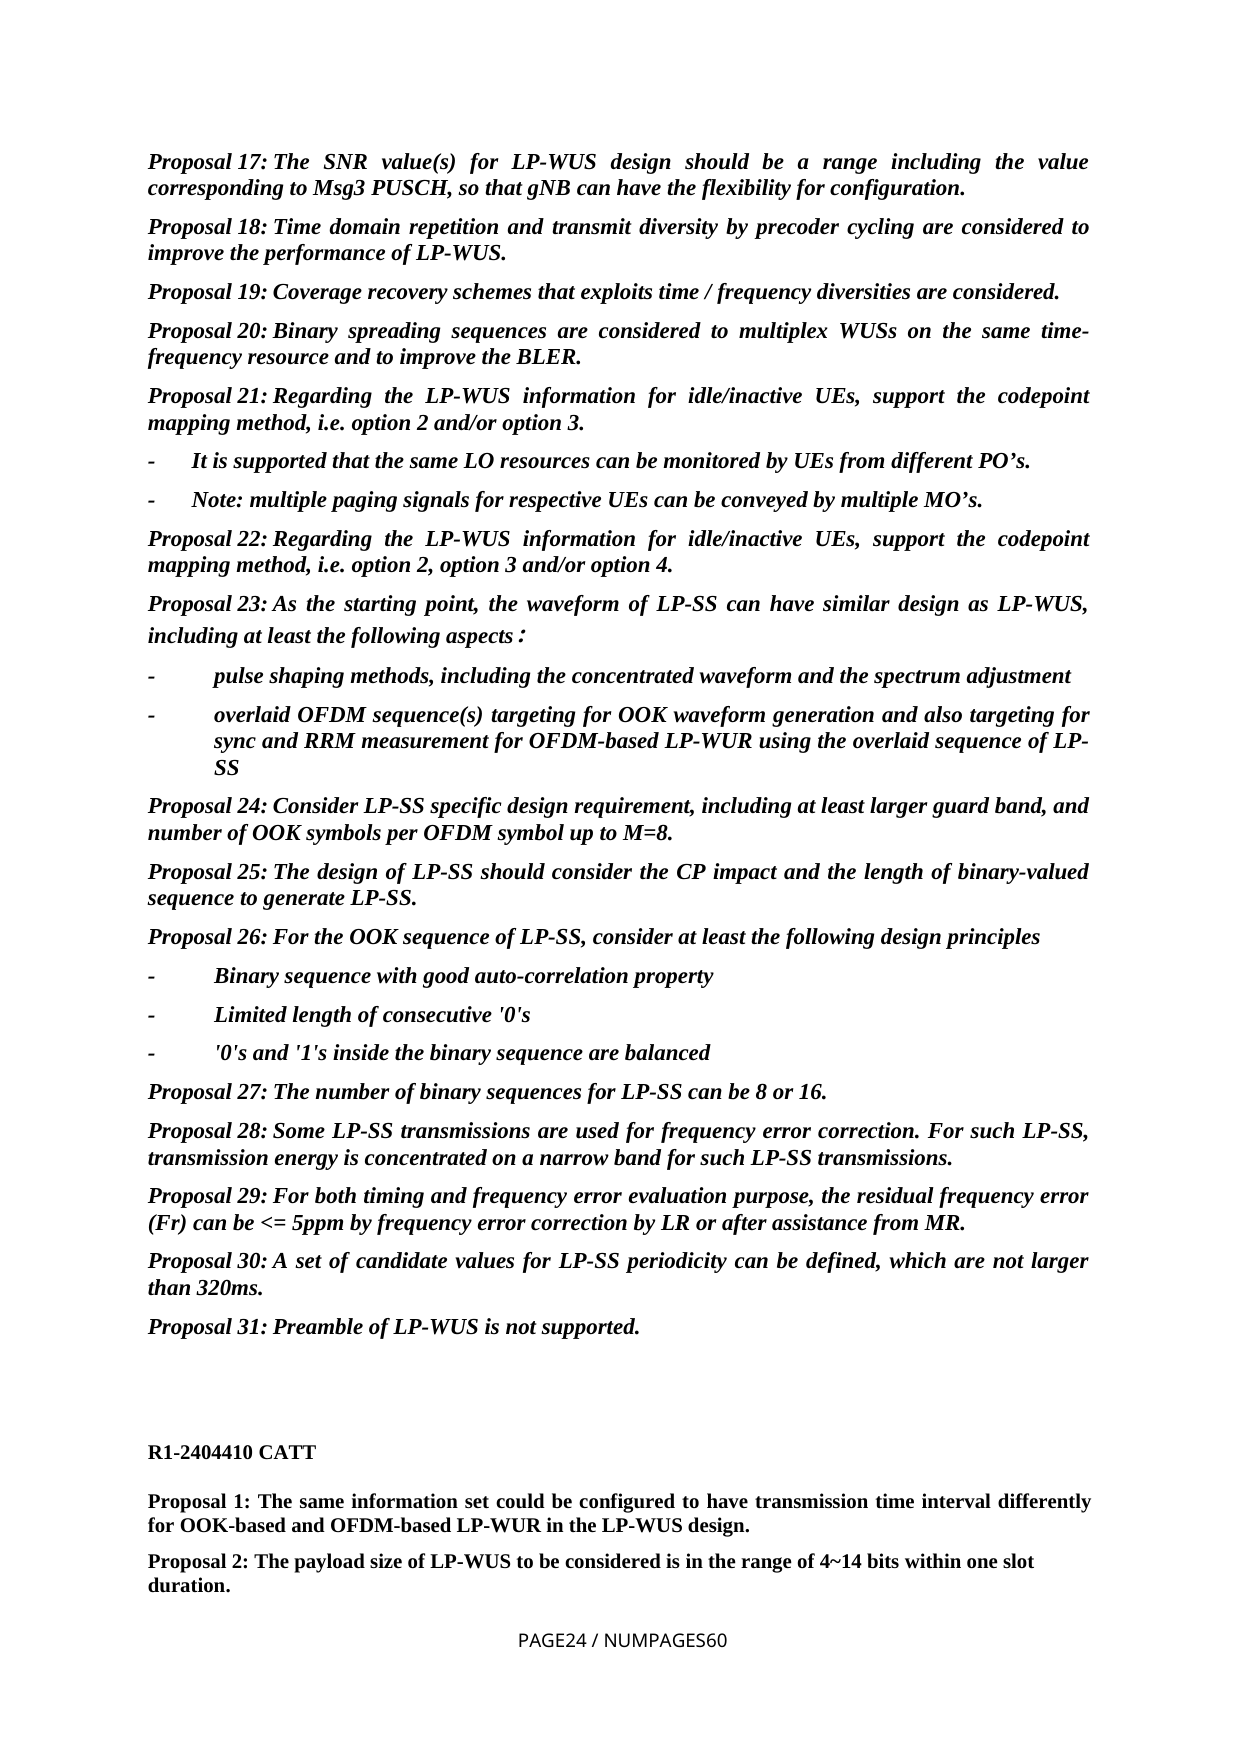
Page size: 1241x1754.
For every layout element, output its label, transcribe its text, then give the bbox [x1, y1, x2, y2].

list Note: multiple paging signals for respective UEs can be conveyed by multiple MO’s. [148, 486, 1092, 513]
list Preamble of LP-WUS is not supported. [148, 1313, 1092, 1339]
list For the OOK sequence of LP-SS, consider at least the following design principles [148, 923, 1092, 949]
list '0's and '1's inside the binary sequence are balanced [148, 1039, 1092, 1066]
list Binary sequence with good auto-correlation property [148, 962, 1092, 988]
list overlaid OFDM sequence(s) targeting for OOK waveform generation and also targeting for sync and RRM measurement for OFDM-based LP-WUR using the overlaid sequence of LP-SS [148, 701, 1092, 780]
list The number of binary sequences for LP-SS can be 8 or 16. [148, 1078, 1092, 1105]
list It is supported that the same LO resources can be monitored by UEs from different PO’s. [148, 447, 1092, 474]
list Binary spreading sequences are considered to multiplex WUSs on the same time-frequency resource and to improve the BLER. [148, 317, 1092, 370]
text Proposal 2: The payload size of LP-WUS to be considered is in the range of 4~14 bits within one slot duration. [148, 1549, 1092, 1597]
list The SNR value(s) for LP-WUS design should be a range including the value corresponding to Msg3 PUSCH, so that gNB can have the flexibility for configuration. [148, 148, 1092, 200]
list pulse shaping methods, including the concentrated waveform and the spectrum adjustment [148, 662, 1092, 688]
list A set of candidate values for LP-SS periodicity can be defined, which are not larger than 320ms. [148, 1248, 1092, 1300]
list Time domain repetition and transmit diversity by precoder cycling are considered to improve the performance of LP-WUS. [148, 213, 1092, 266]
list Regarding the LP-WUS information for idle/inactive UEs, support the codepoint mapping method, i.e. option 2 and/or option 3. [148, 382, 1092, 435]
list As the starting point, the waveform of LP-SS can have similar design as LP-WUS, including at least the following aspects： [148, 590, 1092, 649]
list The design of LP-SS should consider the CP impact and the length of binary-valued sequence to generate LP-SS. [148, 858, 1092, 910]
text Proposal 1: The same information set could be configured to have transmission time interval differently for OOK-based and OFDM-based LP-WUR in the LP-WUS design. [148, 1489, 1092, 1537]
list Some LP-SS transmissions are used for frequency error correction. For such LP-SS, transmission energy is concentrated on a narrow band for such LP-SS transmissions. [148, 1117, 1092, 1170]
list Coverage recovery schemes that exploits time / frequency diversities are considered. [148, 278, 1092, 304]
list Limited length of consecutive '0's [148, 1001, 1092, 1027]
list Regarding the LP-WUS information for idle/inactive UEs, support the codepoint mapping method, i.e. option 2, option 3 and/or option 4. [148, 525, 1092, 578]
list Consider LP-SS specific design requirement, including at least larger guard band, and number of OOK symbols per OFDM symbol up to M=8. [148, 792, 1092, 845]
list For both timing and frequency error evaluation purpose, the residual frequency error (Fr) can be <= 5ppm by frequency error correction by LR or after assistance from MR. [148, 1182, 1092, 1235]
text R1-2404410 CATT [148, 1439, 1092, 1464]
